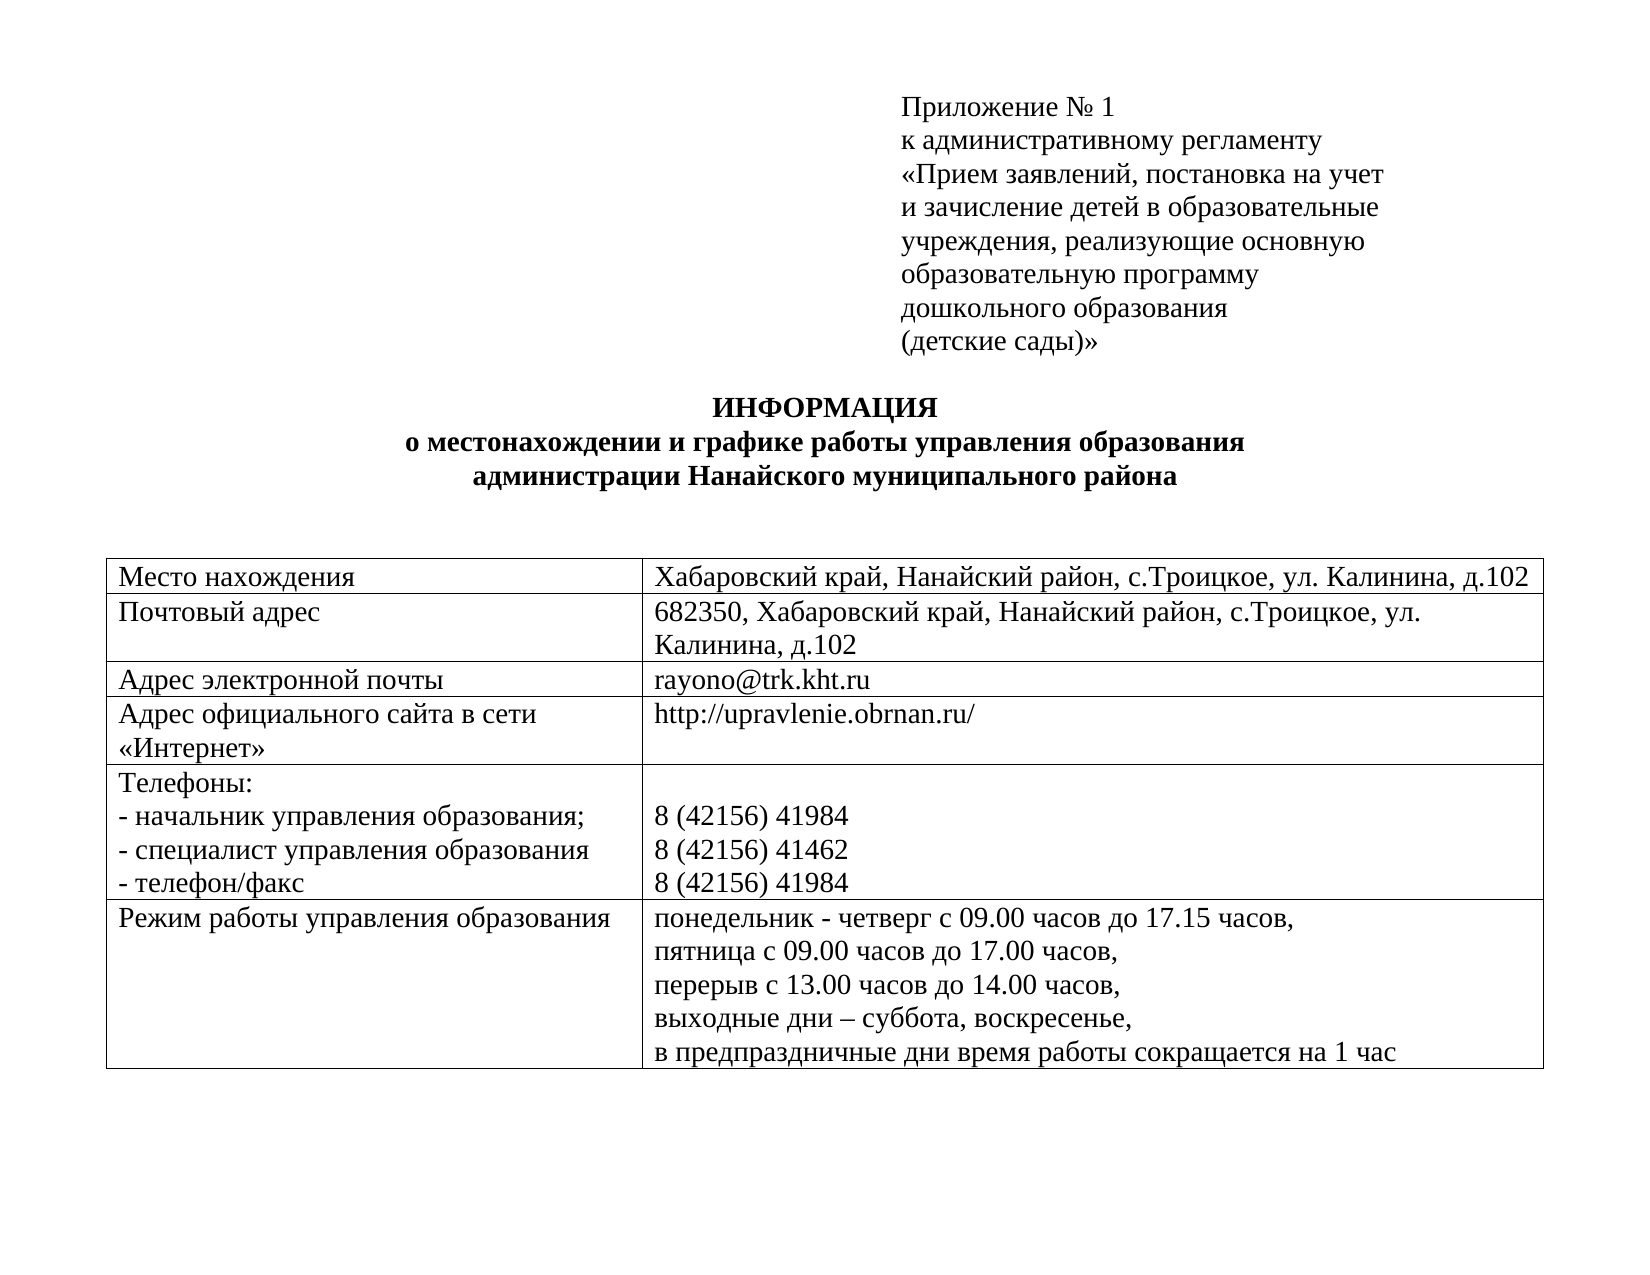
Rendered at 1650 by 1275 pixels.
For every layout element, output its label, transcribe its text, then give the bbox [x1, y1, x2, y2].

text «Прием заявлений, постановка на учет [901, 156, 1532, 189]
table_cell Адрес электронной почты [107, 662, 642, 696]
text администрации Нанайского муниципального района [118, 458, 1532, 491]
table_cell http://upravlenie.obrnan.ru/ [643, 697, 1543, 764]
table_cell 8 (42156) 41984 8 (42156) 41462 8 (42156) 41984 [643, 765, 1543, 899]
table_cell rayono@trk.kht.ru [643, 662, 1543, 696]
table_header Хабаровский край, Нанайский район, с.Троицкое, ул. Калинина, д.102 [643, 559, 1543, 593]
text (детские сады)» [901, 323, 1532, 357]
table_cell Телефоны: - начальник управления образования; - специалист управления образования - телефон/факс [107, 765, 642, 899]
text и зачисление детей в образовательные [901, 189, 1532, 223]
table_cell Адрес официального сайта в сети «Интернет» [107, 697, 642, 764]
text ИНФОРМАЦИЯ [118, 391, 1532, 424]
table_cell 682350, Хабаровский край, Нанайский район, с.Троицкое, ул. Калинина, д.102 [643, 594, 1543, 661]
text Приложение № 1 [901, 89, 1532, 122]
text дошкольного образования [901, 290, 1532, 323]
table_cell Почтовый адрес [107, 594, 642, 661]
text о местонахождении и графике работы управления образования [118, 424, 1532, 458]
table_header Место нахождения [107, 559, 642, 593]
table_cell Режим работы управления образования [107, 900, 642, 1068]
text образовательную программу [901, 256, 1532, 290]
table_cell понедельник - четверг с 09.00 часов до 17.15 часов, пятница с 09.00 часов до 17.00 часов, перерыв с 13.00 часов до 14.00 часов, выходные дни – суббота, воскресенье, в предпраздничные дни время работы сокращается на 1 час [643, 900, 1543, 1068]
text учреждения, реализующие основную [901, 223, 1532, 256]
text к административному регламенту [901, 122, 1532, 156]
